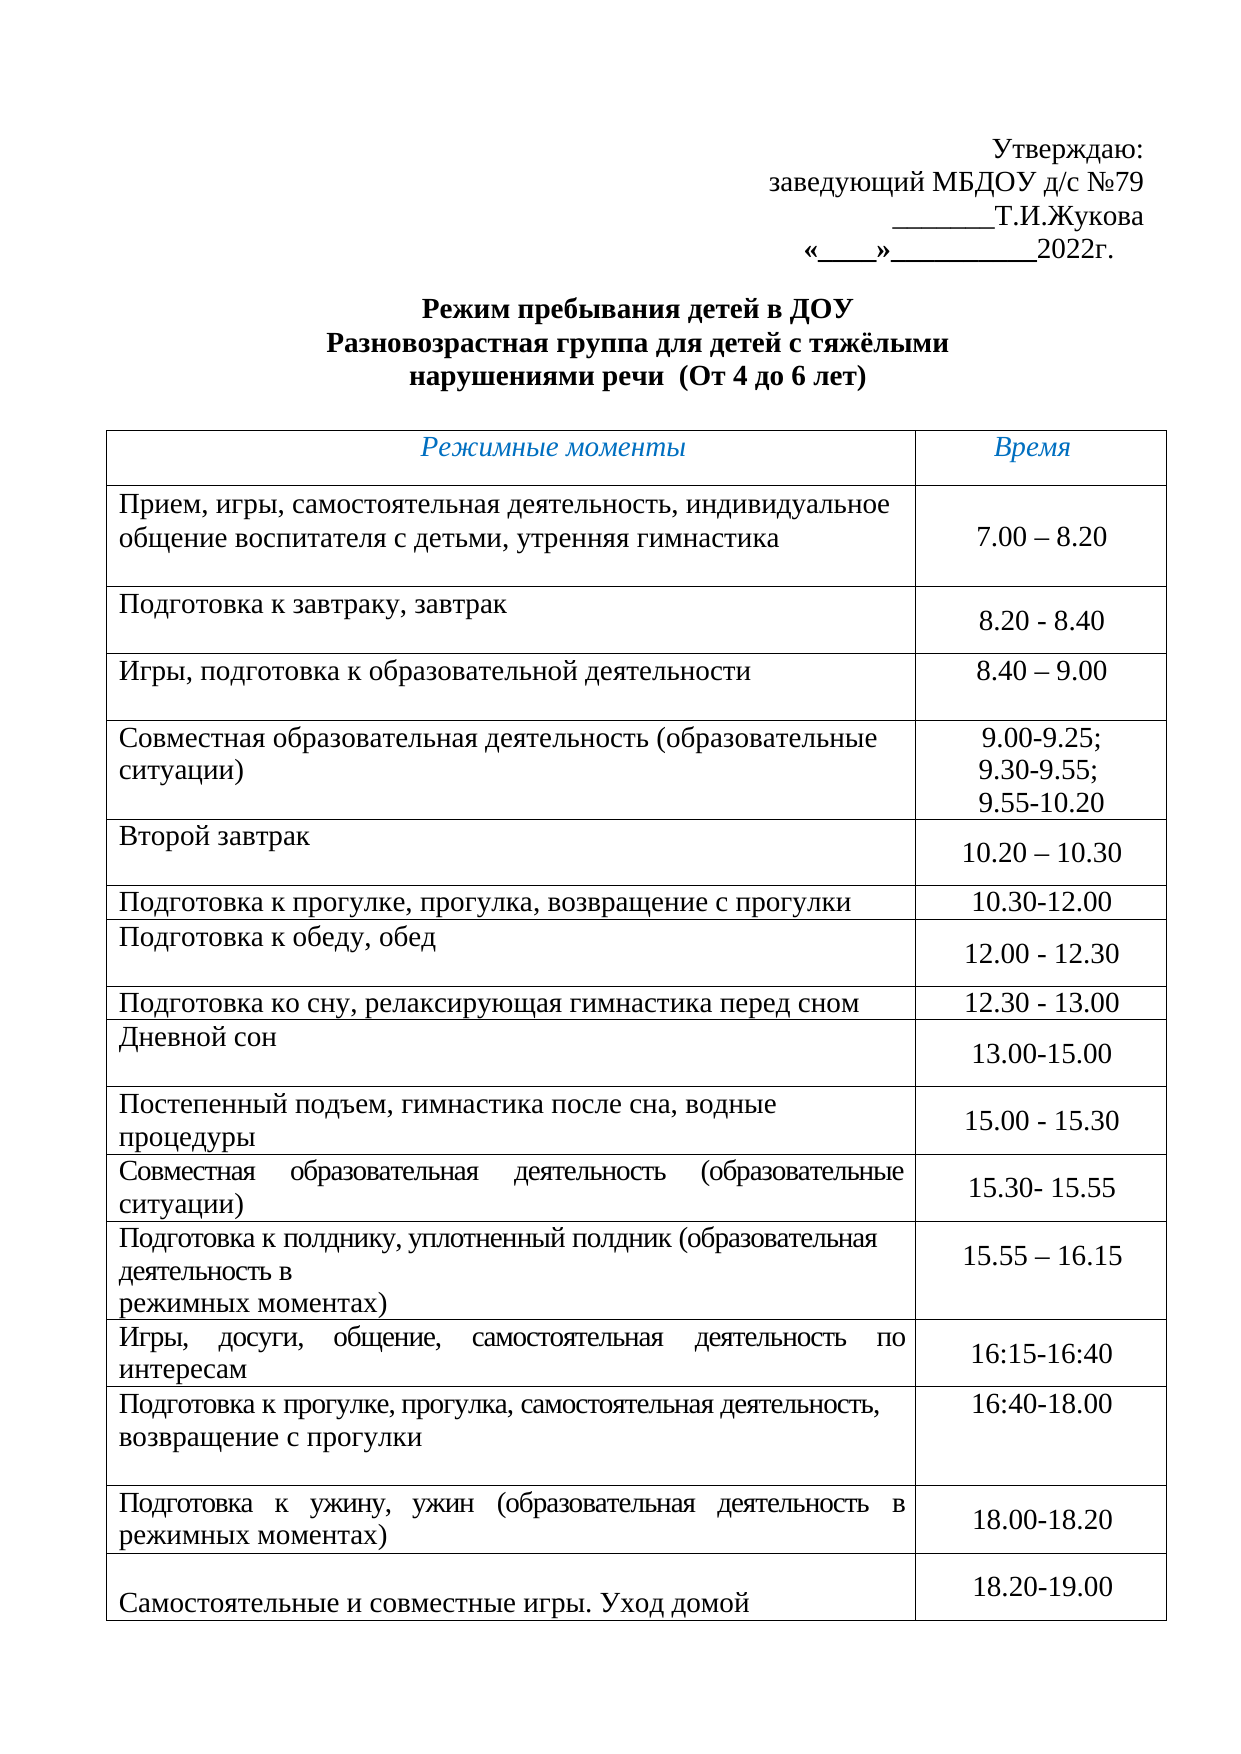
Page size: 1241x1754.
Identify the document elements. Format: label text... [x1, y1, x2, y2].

table_cell 16:15-16:40 [916, 1320, 1166, 1386]
title заведующий МБДОУ д/с №79 [81, 164, 1144, 198]
table_cell Подготовка к обеду, обед [107, 920, 915, 986]
text «____»__________2022г. [96, 232, 1180, 265]
text нарушениями речи (От 4 до 6 лет) [96, 358, 1180, 392]
table_cell Постепенный подъем, гимнастика после сна, водные процедуры [107, 1087, 915, 1153]
table_header Режимные моменты [107, 431, 915, 485]
title Утверждаю: [81, 131, 1144, 164]
table_cell Подготовка ко сну, релаксирующая гимнастика перед сном [107, 987, 915, 1019]
title _______Т.И.Жукова [81, 198, 1144, 232]
text Разновозрастная группа для детей с тяжёлыми [96, 325, 1180, 358]
table_cell 12.30 - 13.00 [916, 987, 1166, 1019]
table_header Время [916, 431, 1166, 485]
table_cell 8.20 - 8.40 [916, 587, 1166, 653]
table_cell 12.00 - 12.30 [916, 920, 1166, 986]
table_cell Подготовка к прогулке, прогулка, возвращение с прогулки [107, 886, 915, 919]
table_cell Подготовка к прогулке, прогулка, самостоятельная деятельность, возвращение с прогулки [107, 1387, 915, 1485]
table_cell 15.30- 15.55 [916, 1155, 1166, 1221]
table_cell 8.40 – 9.00 [916, 654, 1166, 720]
table_cell Дневной сон [107, 1020, 915, 1086]
text Режим пребывания детей в ДОУ [96, 291, 1180, 325]
table_cell Игры, досуги, общение, самостоятельная деятельность по интересам [107, 1320, 915, 1386]
table_cell 15.00 - 15.30 [916, 1087, 1166, 1153]
table_cell Второй завтрак [107, 820, 915, 885]
table_cell Подготовка к ужину, ужин (образовательная деятельность в режимных моментах) [107, 1486, 915, 1552]
table_cell Совместная образовательная деятельность (образовательные ситуации) [107, 721, 915, 818]
table_cell Подготовка к полднику, уплотненный полдник (образовательная деятельность в режимных моментах) [107, 1222, 915, 1319]
table_cell Подготовка к завтраку, завтрак [107, 587, 915, 653]
table_cell 16:40-18.00 [916, 1387, 1166, 1485]
table_cell 18.20-19.00 [916, 1554, 1166, 1619]
table_cell Игры, подготовка к образовательной деятельности [107, 654, 915, 720]
table_cell Прием, игры, самостоятельная деятельность, индивидуальное общение воспитателя с детьми, утренняя гимнастика [107, 486, 915, 586]
table_cell 18.00-18.20 [916, 1486, 1166, 1552]
table_cell Совместная образовательная деятельность (образовательные ситуации) [107, 1155, 915, 1221]
table_cell 10.30-12.00 [916, 886, 1166, 919]
table_cell 9.00-9.25; 9.30-9.55; 9.55-10.20 [916, 721, 1166, 818]
table_cell 13.00-15.00 [916, 1020, 1166, 1086]
table_cell 10.20 – 10.30 [916, 820, 1166, 885]
table_cell 15.55 – 16.15 [916, 1222, 1166, 1319]
table_cell 7.00 – 8.20 [916, 486, 1166, 586]
table_cell Самостоятельные и совместные игры. Уход домой [107, 1554, 915, 1619]
